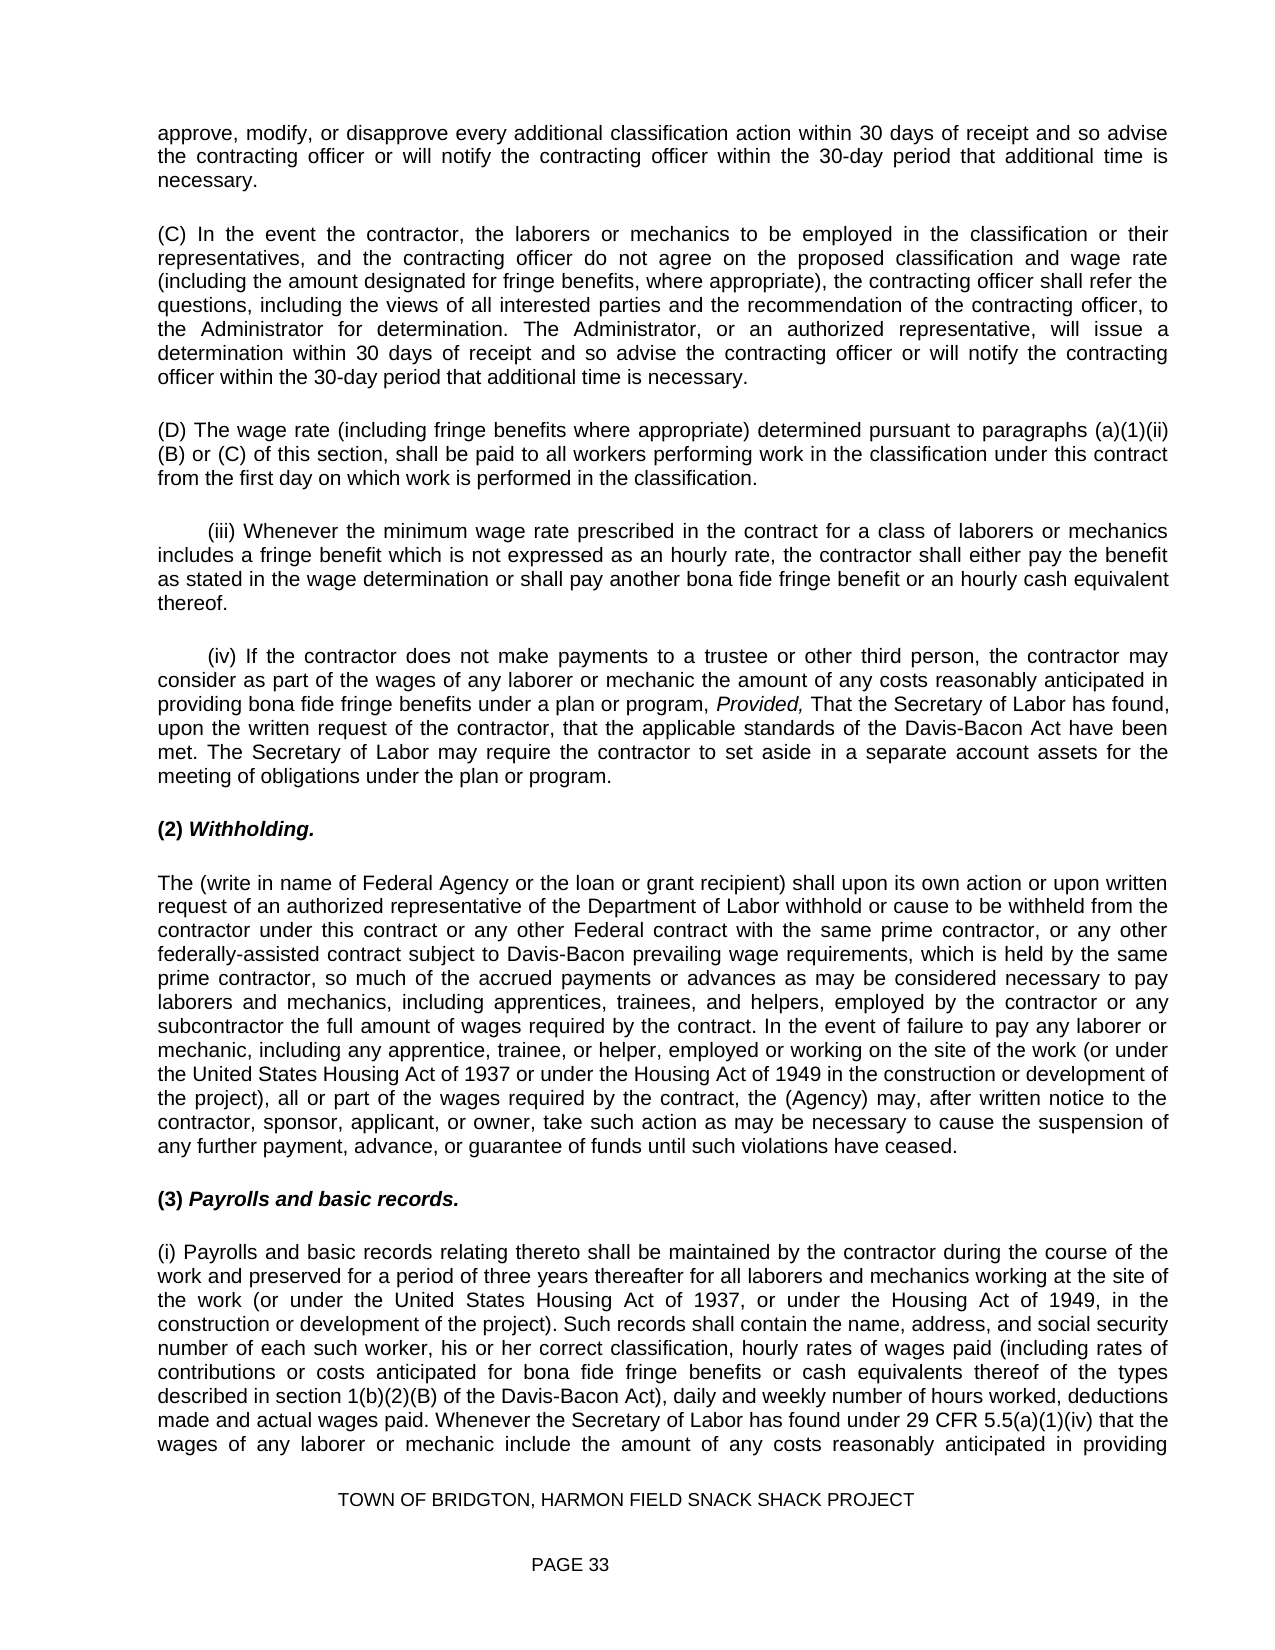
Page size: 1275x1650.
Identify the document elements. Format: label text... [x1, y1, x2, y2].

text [157, 1240, 1170, 1456]
text (D) The wage rate (including fringe benefits where appropriate) determined pursuant to paragraphs (a)(1)(ii) (B) or (C) of this section, shall be paid to all workers performing work in the classification under this contract from the first day on which work is performed in the classification. [157, 418, 1170, 490]
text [157, 120, 1170, 192]
text (iii) Whenever the minimum wage rate prescribed in the contract for a class of laborers or mechanics includes a fringe benefit which is not expressed as an hourly rate, the contractor shall either pay the benefit as stated in the wage determination or shall pay another bona fide fringe benefit or an hourly cash equivalent thereof. [157, 519, 1170, 615]
text (iv) If the contractor does not make payments to a trustee or other third person, the contractor may consider as part of the wages of any laborer or mechanic the amount of any costs reasonably anticipated in providing bona fide fringe benefits under a plan or program, Provided, That the Secretary of Labor has found, upon the written request of the contractor, that the applicable standards of the Davis-Bacon Act have been met. The Secretary of Labor may require the contractor to set aside in a separate account assets for the meeting of obligations under the plan or program. [157, 644, 1170, 788]
text (2) Withholding. [157, 817, 1170, 841]
text The (write in name of Federal Agency or the loan or grant recipient) shall upon its own action or upon written request of an authorized representative of the Department of Labor withhold or cause to be withheld from the contractor under this contract or any other Federal contract with the same prime contractor, or any other federally-assisted contract subject to Davis-Bacon prevailing wage requirements, which is held by the same prime contractor, so much of the accrued payments or advances as may be considered necessary to pay laborers and mechanics, including apprentices, trainees, and helpers, employed by the contractor or any subcontractor the full amount of wages required by the contract. In the event of failure to pay any laborer or mechanic, including any apprentice, trainee, or helper, employed or working on the site of the work (or under the United States Housing Act of 1937 or under the Housing Act of 1949 in the construction or development of the project), all or part of the wages required by the contract, the (Agency) may, after written notice to the contractor, sponsor, applicant, or owner, take such action as may be necessary to cause the suspension of any further payment, advance, or guarantee of funds until such violations have ceased. [157, 870, 1170, 1158]
text (3) Payrolls and basic records. [157, 1187, 1170, 1211]
text (C) In the event the contractor, the laborers or mechanics to be employed in the classification or their representatives, and the contracting officer do not agree on the proposed classification and wage rate (including the amount designated for fringe benefits, where appropriate), the contracting officer shall refer the questions, including the views of all interested parties and the recommendation of the contracting officer, to the Administrator for determination. The Administrator, or an authorized representative, will issue a determination within 30 days of receipt and so advise the contracting officer or will notify the contracting officer within the 30-day period that additional time is necessary. [157, 221, 1170, 389]
